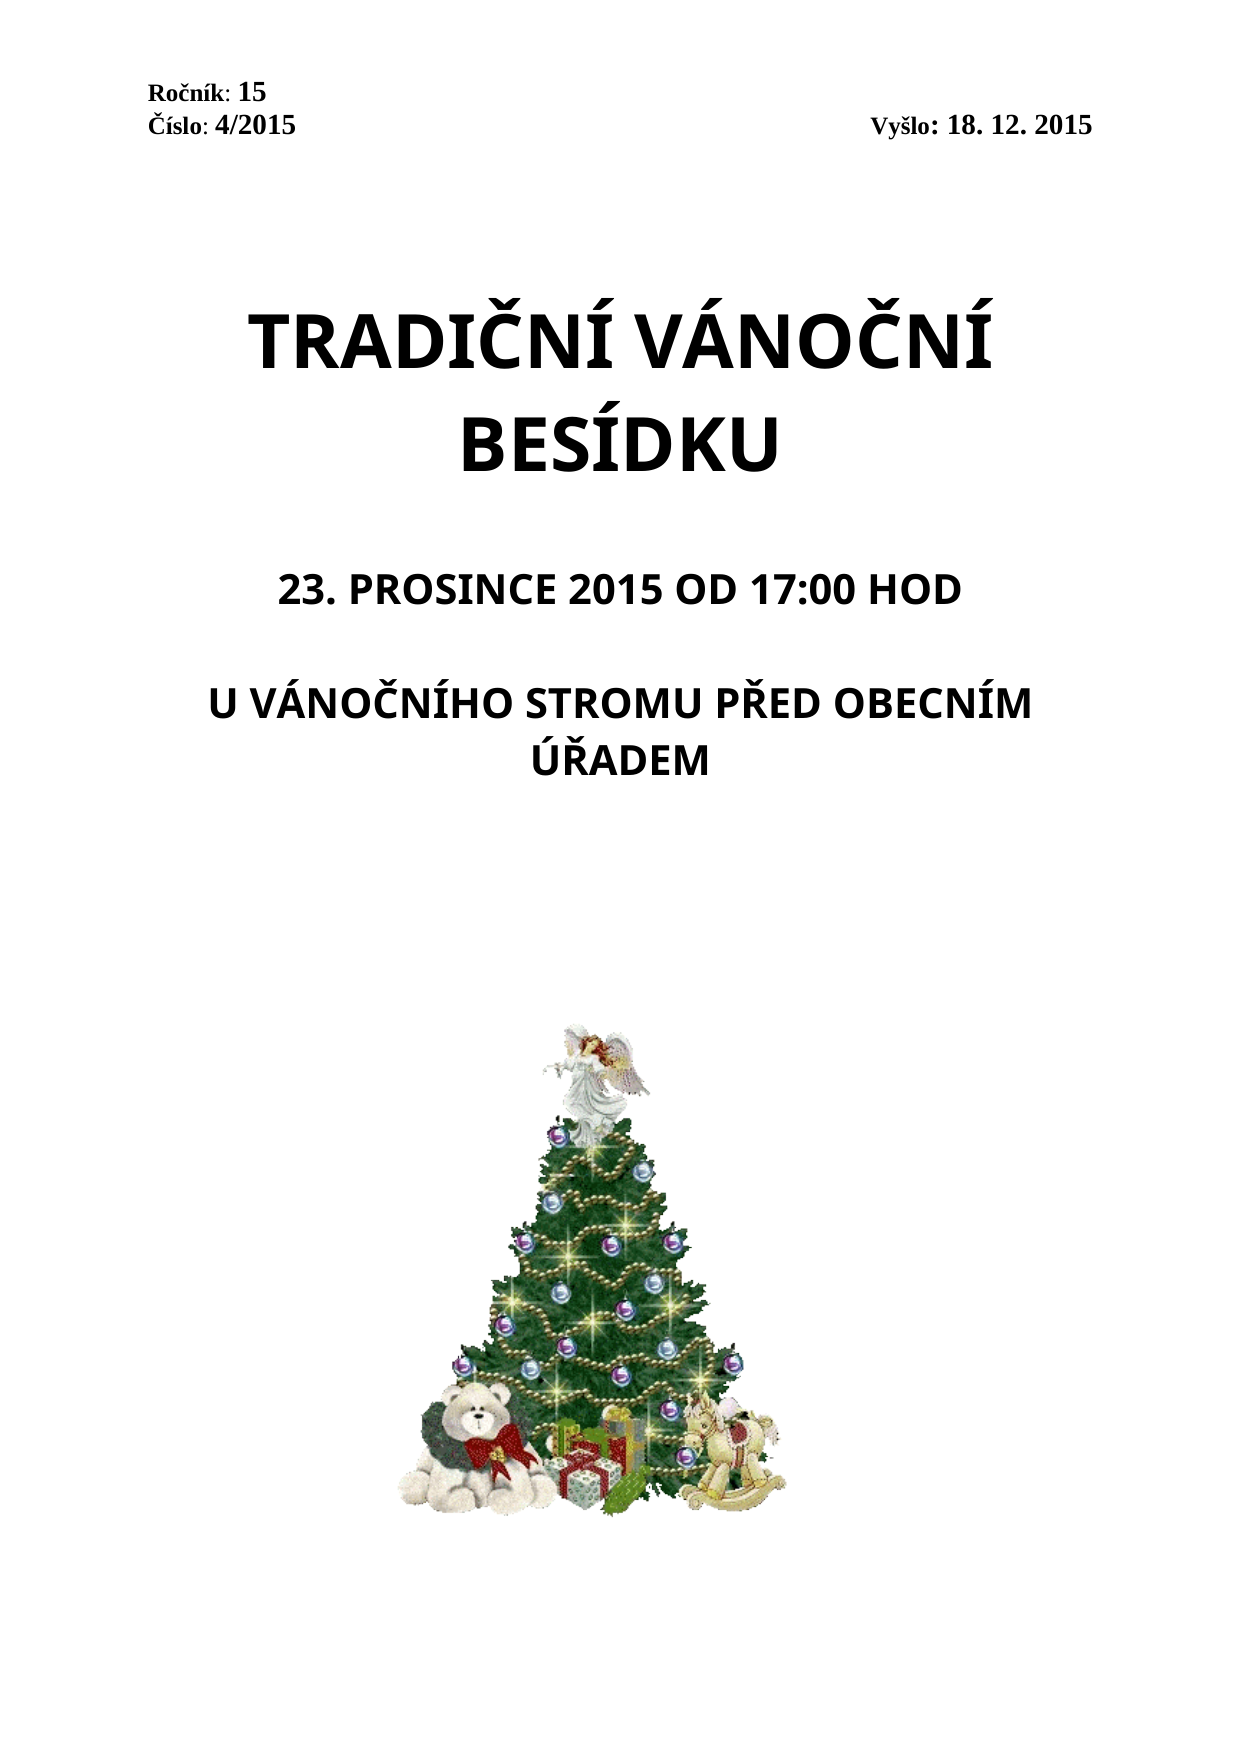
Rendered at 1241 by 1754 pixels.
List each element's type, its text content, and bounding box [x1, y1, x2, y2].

text 23. prosince 2015 od 17:00 hod [148, 560, 1093, 617]
text TRADIČNÍ VÁNOČNÍ BESÍDKU [148, 289, 1093, 493]
picture [379, 1018, 810, 1519]
text U vánočního stromu před obecním úřadem [148, 674, 1093, 787]
